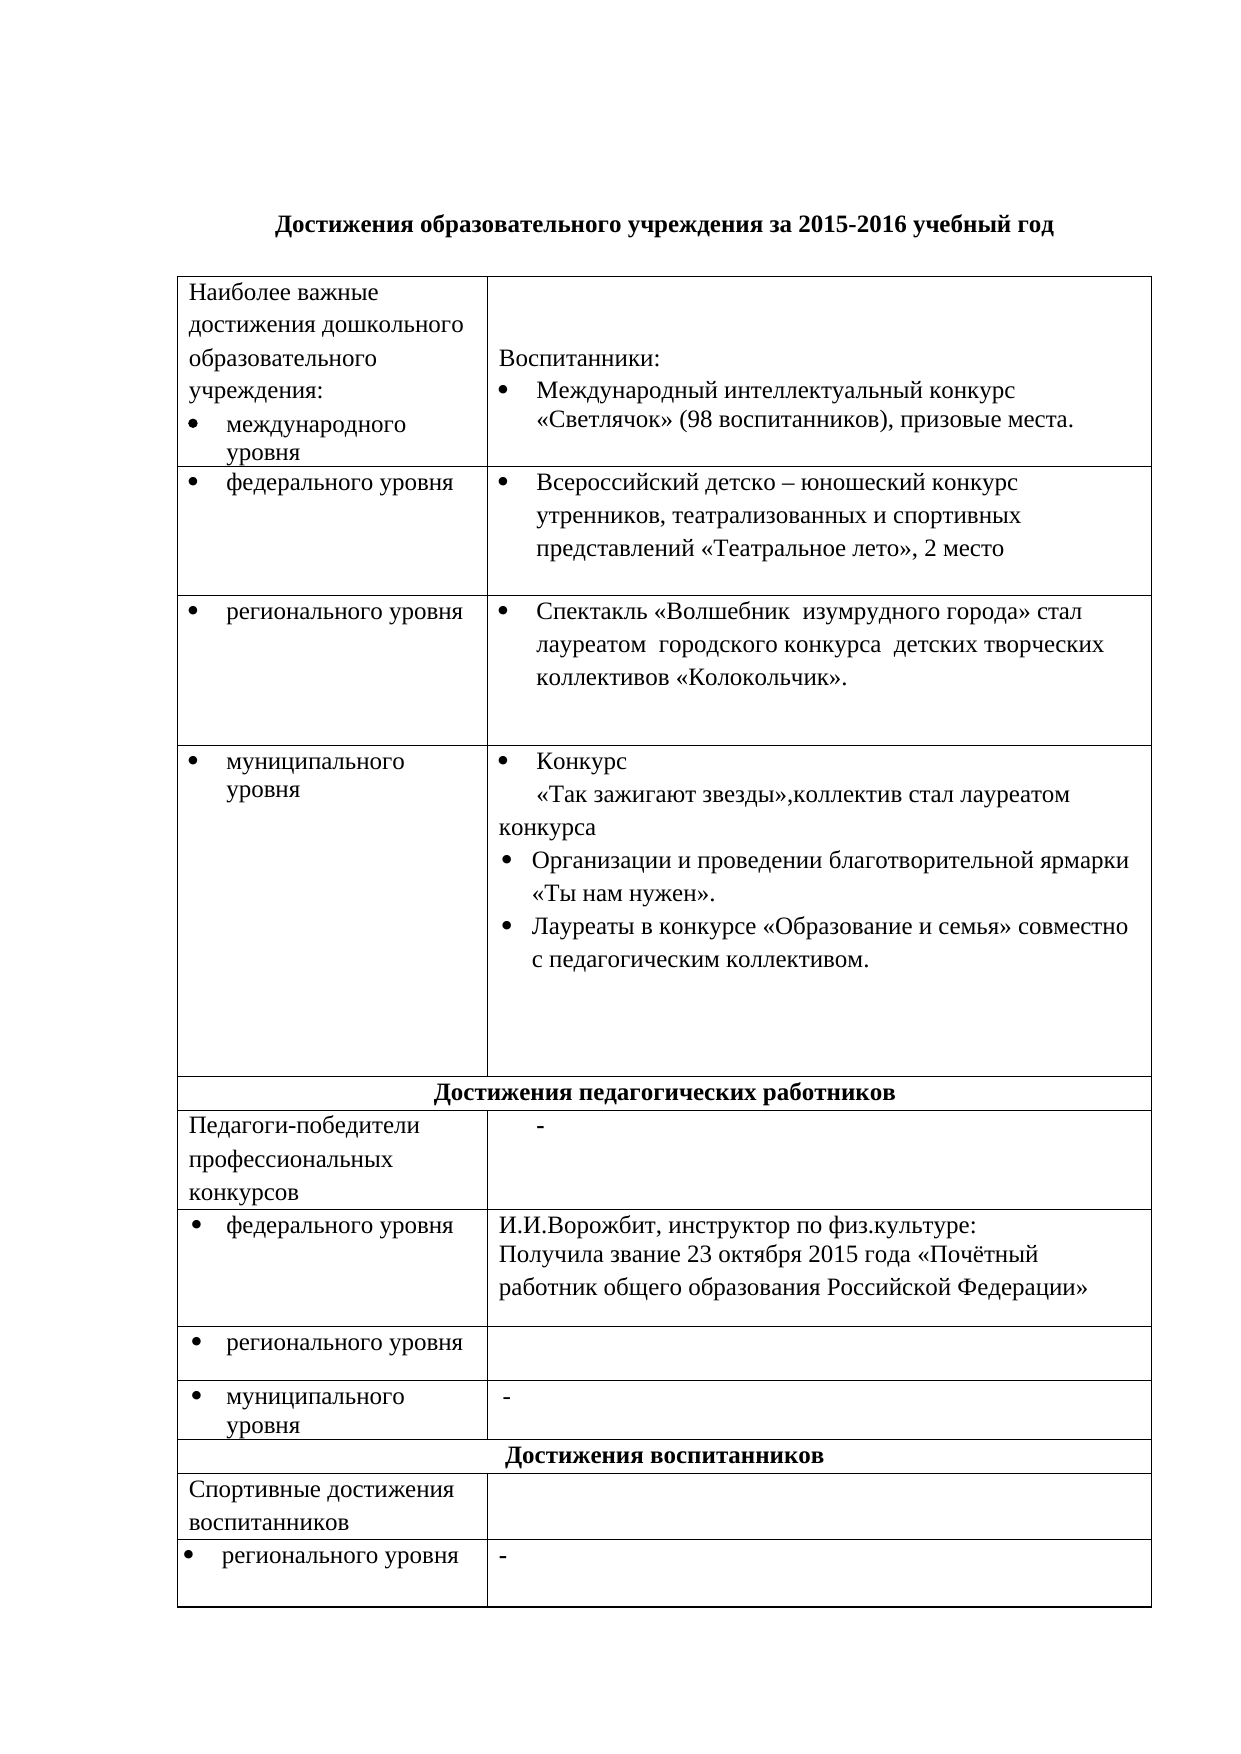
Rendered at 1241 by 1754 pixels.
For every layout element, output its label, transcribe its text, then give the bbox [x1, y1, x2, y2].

table_cell регионального уровня [178, 1327, 487, 1380]
table_cell Спортивные достижения воспитанников [178, 1474, 487, 1539]
table_cell [488, 1327, 1151, 1380]
table_cell Педагоги-победители профессиональных конкурсов [178, 1111, 487, 1209]
table_cell Достижения педагогических работников [178, 1077, 1151, 1109]
table_cell - [488, 1540, 1151, 1606]
table_header Наиболее важные достижения дошкольного образовательного учреждения: международного уровня [178, 277, 487, 466]
table_cell - [488, 1381, 1151, 1439]
table_cell Достижения воспитанников [178, 1440, 1151, 1473]
table_cell Спектакль «Волшебник изумрудного города» стал лауреатом городского конкурса детских творческих коллективов «Колокольчик». [488, 596, 1151, 745]
table_cell федерального уровня [178, 467, 487, 595]
table_cell [488, 1474, 1151, 1539]
table_cell - [488, 1111, 1151, 1209]
text Достижения образовательного учреждения за 2015-2016 учебный год [177, 209, 1152, 238]
table_cell регионального уровня [178, 1540, 487, 1606]
table_cell Всероссийский детско – юношеский конкурс утренников, театрализованных и спортивных представлений «Театральное лето», 2 место [488, 467, 1151, 595]
table_cell Конкурс «Так зажигают звезды»,коллектив стал лауреатом конкурса Организации и проведении благотворительной ярмарки «Ты нам нужен». Лауреаты в конкурсе «Образование и семья» совместно с педагогическим коллективом. [488, 746, 1151, 1076]
table_cell И.И.Ворожбит, инструктор по физ.культуре: Получила звание 23 октября 2015 года «Почётный работник общего образования Российской Федерации» [488, 1210, 1151, 1326]
table_cell муниципального уровня [178, 1381, 487, 1439]
table_header Воспитанники: Международный интеллектуальный конкурс «Светлячок» (98 воспитанников), призовые места. [488, 277, 1151, 466]
table_cell федерального уровня [178, 1210, 487, 1326]
table_cell муниципального уровня [178, 746, 487, 1076]
table_cell регионального уровня [178, 596, 487, 745]
